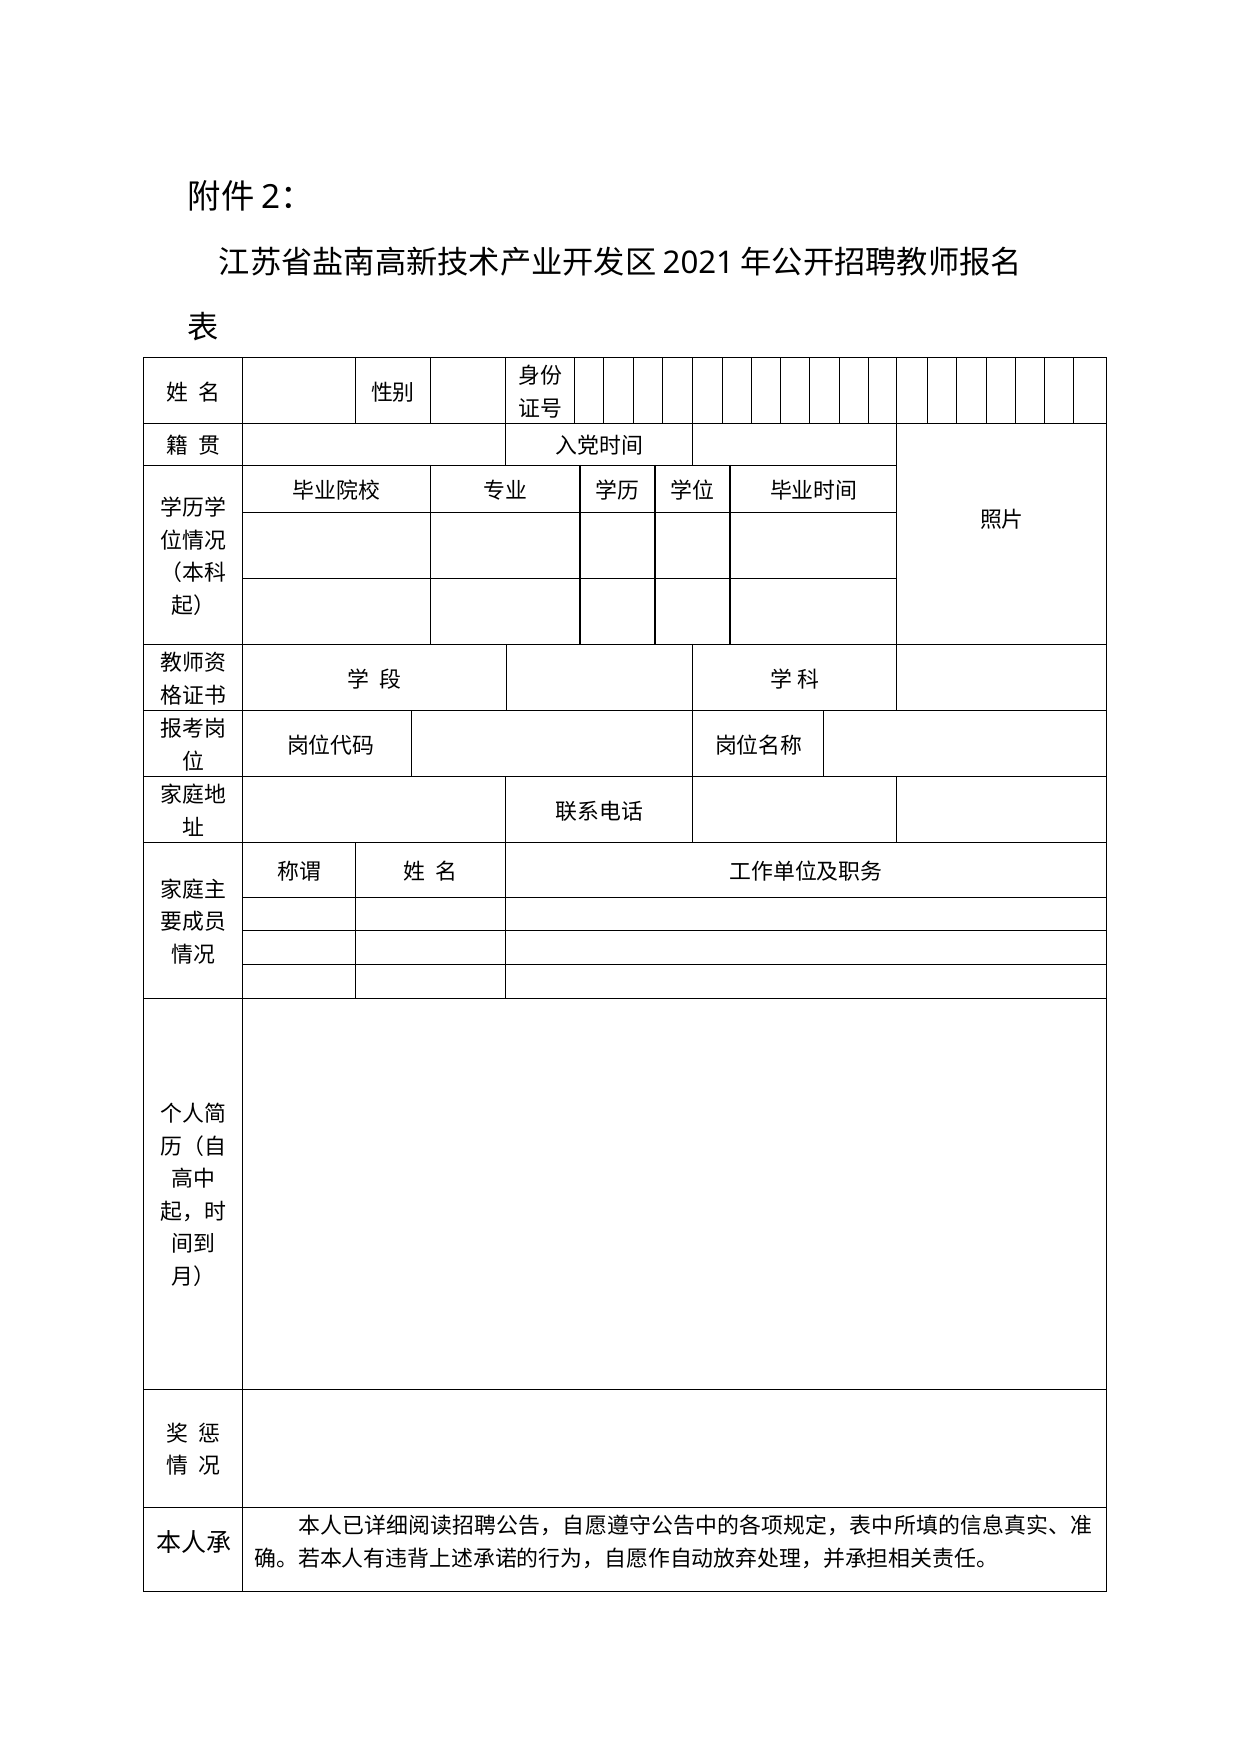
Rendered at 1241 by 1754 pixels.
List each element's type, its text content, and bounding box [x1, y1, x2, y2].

table_cell 学 段 [243, 645, 506, 710]
table_cell 毕业时间 [731, 466, 896, 512]
table_cell [656, 579, 729, 644]
table_cell [693, 424, 896, 465]
table_cell [356, 898, 505, 930]
table_header [1074, 358, 1106, 423]
table_cell [243, 965, 355, 997]
table_header [781, 358, 809, 423]
table_header 姓 名 [144, 358, 242, 423]
table_cell [897, 645, 1106, 710]
table_cell [581, 579, 654, 644]
table_cell 报考岗位 [144, 711, 242, 776]
table_cell [243, 1390, 1106, 1507]
table_cell 照片 [897, 424, 1106, 644]
table_header [957, 358, 986, 423]
table_header [663, 358, 692, 423]
table_header [431, 358, 505, 423]
table_cell 奖 惩 情 况 [144, 1390, 242, 1507]
table_cell 专业 [431, 466, 579, 512]
table_cell [412, 711, 692, 776]
table_cell 姓 名 [356, 843, 505, 897]
table_cell [506, 931, 1106, 964]
table_cell [897, 777, 1106, 842]
table_cell [581, 513, 654, 578]
table_header [840, 358, 868, 423]
table_header [575, 358, 603, 423]
table_header [869, 358, 896, 423]
table_cell 学位 [656, 466, 729, 512]
table_header [987, 358, 1015, 423]
table_cell 教师资格证书 [144, 645, 242, 710]
table_cell 毕业院校 [243, 466, 430, 512]
table_header [693, 358, 722, 423]
table_header [604, 358, 633, 423]
table_cell [731, 579, 896, 644]
table_cell 岗位名称 [693, 711, 823, 776]
table_header [810, 358, 839, 423]
table_header [897, 358, 927, 423]
table_cell 个人简历（自高中起，时间到月） [144, 999, 242, 1388]
table_cell [431, 513, 579, 578]
table_header [723, 358, 751, 423]
table_cell 家庭主要成员情况 [144, 843, 242, 997]
table_cell 学历 [581, 466, 654, 512]
table_cell [731, 513, 896, 578]
table_header [928, 358, 956, 423]
table_header [1045, 358, 1073, 423]
table_cell 工作单位及职务 [506, 843, 1106, 897]
table_cell [656, 513, 729, 578]
table_header 性别 [356, 358, 430, 423]
table_cell 本人承诺 [144, 1508, 242, 1591]
table_cell [356, 931, 505, 964]
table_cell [243, 1508, 1106, 1591]
table_cell 籍 贯 [144, 424, 242, 465]
table_cell [243, 424, 505, 465]
table_cell [243, 513, 430, 578]
table_header [243, 358, 355, 423]
table_header [752, 358, 780, 423]
table_cell [506, 898, 1106, 930]
table_cell [693, 777, 896, 842]
table_cell [243, 931, 355, 964]
table_cell [243, 777, 505, 842]
table_cell [824, 711, 1106, 776]
table_cell [356, 965, 505, 997]
table_header 身份证号 [506, 358, 574, 423]
table_cell 学历学位情况（本科起） [144, 466, 242, 644]
table_cell 称谓 [243, 843, 355, 897]
text 附件2： [187, 162, 1053, 227]
table_cell [243, 999, 1106, 1388]
table_cell 学 科 [693, 645, 896, 710]
table_cell [243, 579, 430, 644]
table_cell 入党时间 [506, 424, 692, 465]
table_cell 联系电话 [506, 777, 692, 842]
table_header [634, 358, 662, 423]
table_cell [243, 898, 355, 930]
table_header [1016, 358, 1044, 423]
table_cell [431, 579, 579, 644]
table_cell 岗位代码 [243, 711, 411, 776]
table_cell 家庭地址 [144, 777, 242, 842]
table_cell [506, 965, 1106, 997]
text 江苏省盐南高新技术产业开发区2021年公开招聘教师报名表 [187, 227, 1053, 357]
table_cell [507, 645, 692, 710]
